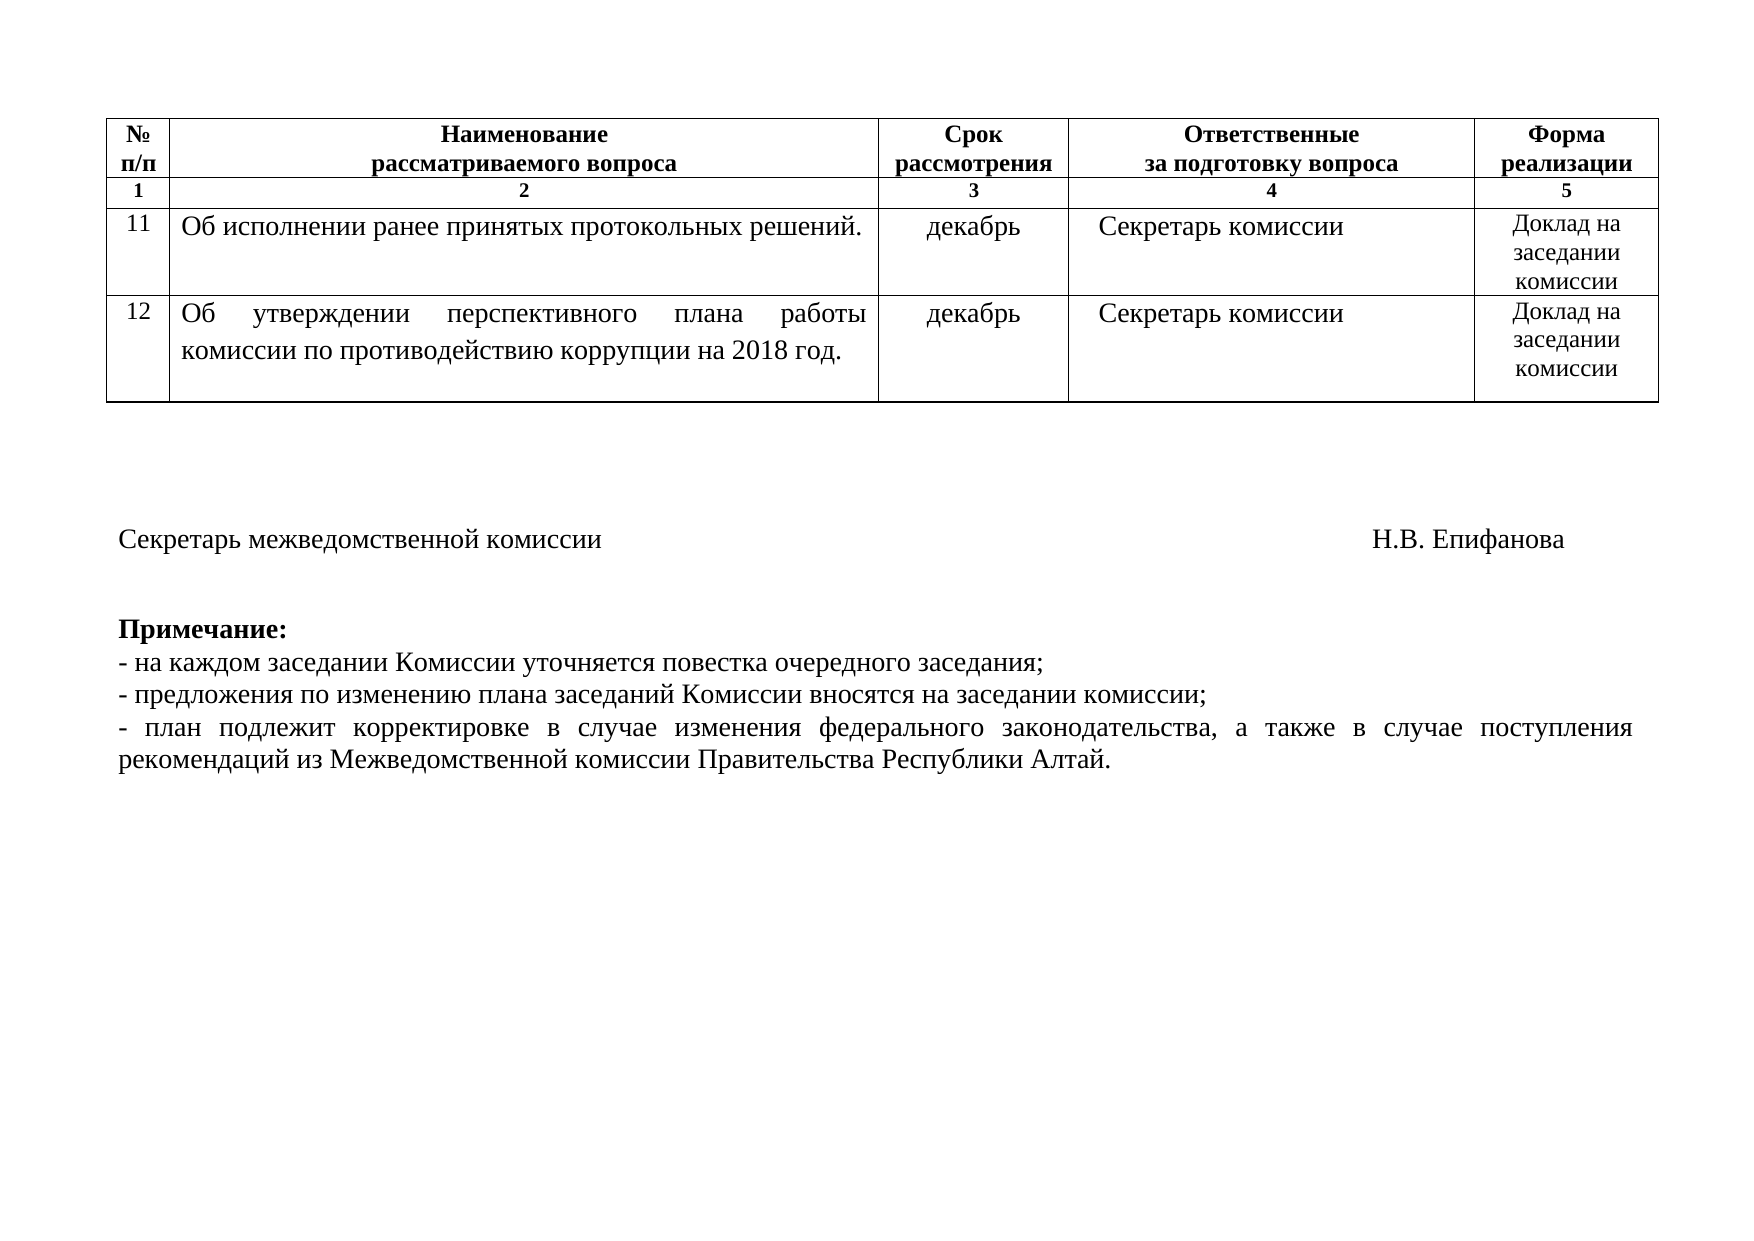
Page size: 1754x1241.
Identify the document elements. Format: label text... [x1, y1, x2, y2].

text - предложения по изменению плана заседаний Комиссии вносятся на заседании комиссии; [118, 677, 1636, 710]
table_cell 2 [170, 178, 878, 207]
table_cell Секретарь комиссии [1069, 209, 1474, 295]
text - план подлежит корректировке в случае изменения федерального законодательства, а также в случае поступления рекомендаций из Межведомственной комиссии Правительства Республики Алтай. [118, 710, 1636, 774]
table_header Форма реализации [1475, 119, 1658, 177]
table_cell Об утверждении перспективного плана работы комиссии по противодействию коррупции на 2018 год. [170, 296, 878, 401]
table_cell 3 [879, 178, 1068, 207]
table_cell декабрь [879, 209, 1068, 295]
table_cell Об исполнении ранее принятых протокольных решений. [170, 209, 878, 295]
table_cell Доклад на заседании комиссии [1475, 296, 1658, 401]
table_cell 11 [107, 209, 169, 295]
table_cell Секретарь комиссии [1069, 296, 1474, 401]
table_cell 1 [107, 178, 169, 207]
table_header Наименование рассматриваемого вопроса [170, 119, 878, 177]
table_cell 4 [1069, 178, 1474, 207]
table_cell 5 [1475, 178, 1658, 207]
table_cell Доклад на заседании комиссии [1475, 209, 1658, 295]
table_cell 12 [107, 296, 169, 401]
table_header № п/п [107, 119, 169, 177]
text Примечание: [118, 613, 1636, 645]
text - на каждом заседании Комиссии уточняется повестка очередного заседания; [118, 645, 1636, 677]
table_header Ответственные за подготовку вопроса [1069, 119, 1474, 177]
table_header Срок рассмотрения [879, 119, 1068, 177]
text Секретарь межведомственной комиссии Н.В. Епифанова [118, 522, 1636, 554]
table_cell декабрь [879, 296, 1068, 401]
